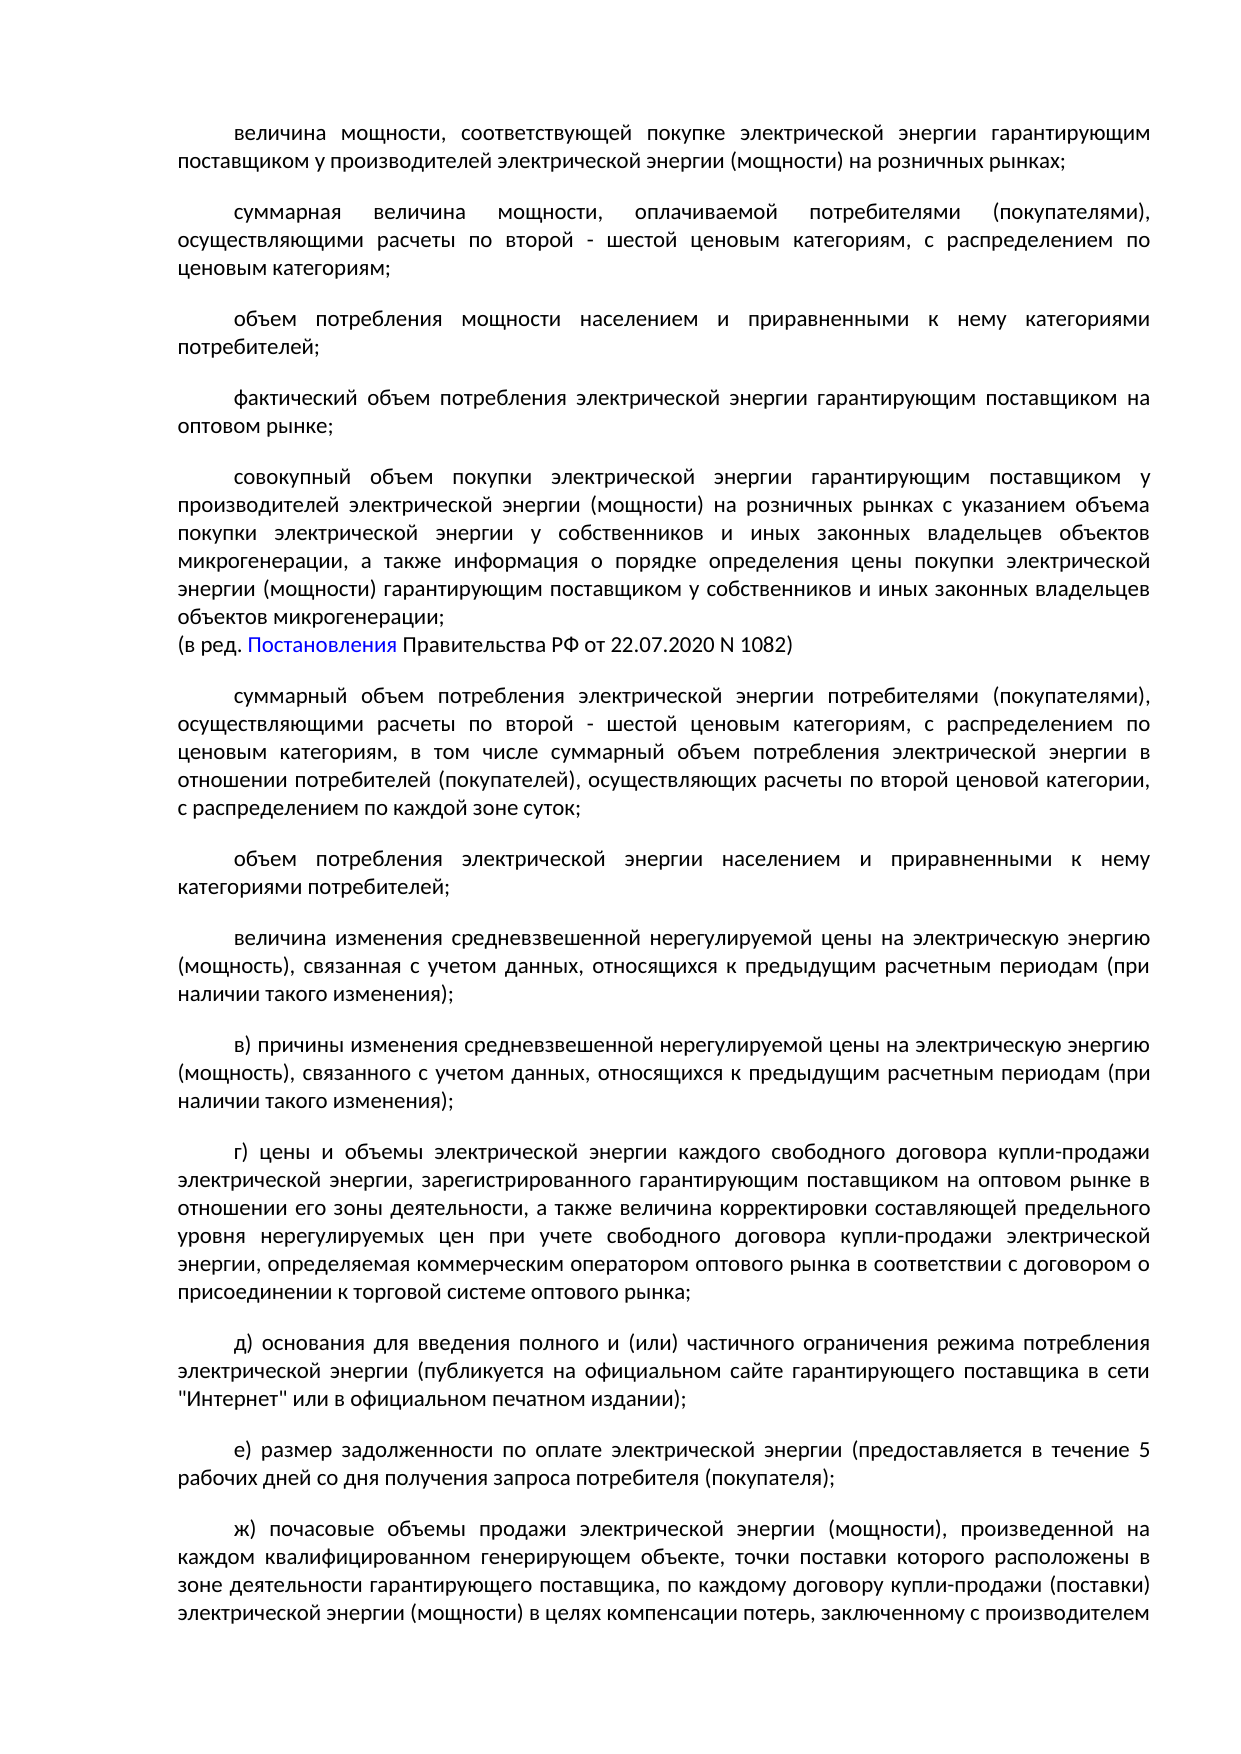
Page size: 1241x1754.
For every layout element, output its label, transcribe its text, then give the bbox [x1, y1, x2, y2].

text совокупный объем покупки электрической энергии гарантирующим поставщиком у производителей электрической энергии (мощности) на розничных рынках с указанием объема покупки электрической энергии у собственников и иных законных владельцев объектов микрогенерации, а также информация о порядке определения цены покупки электрической энергии (мощности) гарантирующим поставщиком у собственников и иных законных владельцев объектов микрогенерации; [177, 462, 1152, 630]
text величина изменения средневзвешенной нерегулируемой цены на электрическую энергию (мощность), связанная с учетом данных, относящихся к предыдущим расчетным периодам (при наличии такого изменения); [177, 923, 1152, 1007]
text объем потребления электрической энергии населением и приравненными к нему категориями потребителей; [177, 844, 1152, 900]
text г) цены и объемы электрической энергии каждого свободного договора купли-продажи электрической энергии, зарегистрированного гарантирующим поставщиком на оптовом рынке в отношении его зоны деятельности, а также величина корректировки составляющей предельного уровня нерегулируемых цен при учете свободного договора купли-продажи электрической энергии, определяемая коммерческим оператором оптового рынка в соответствии с договором о присоединении к торговой системе оптового рынка; [177, 1137, 1152, 1305]
text (в ред. Постановления Правительства РФ от 22.07.2020 N 1082) [177, 630, 1152, 658]
text суммарная величина мощности, оплачиваемой потребителями (покупателями), осуществляющими расчеты по второй - шестой ценовым категориям, с распределением по ценовым категориям; [177, 197, 1152, 281]
text е) размер задолженности по оплате электрической энергии (предоставляется в течение 5 рабочих дней со дня получения запроса потребителя (покупателя); [177, 1435, 1152, 1491]
text величина мощности, соответствующей покупке электрической энергии гарантирующим поставщиком у производителей электрической энергии (мощности) на розничных рынках; [177, 118, 1152, 174]
text в) причины изменения средневзвешенной нерегулируемой цены на электрическую энергию (мощность), связанного с учетом данных, относящихся к предыдущим расчетным периодам (при наличии такого изменения); [177, 1030, 1152, 1114]
text суммарный объем потребления электрической энергии потребителями (покупателями), осуществляющими расчеты по второй - шестой ценовым категориям, с распределением по ценовым категориям, в том числе суммарный объем потребления электрической энергии в отношении потребителей (покупателей), осуществляющих расчеты по второй ценовой категории, с распределением по каждой зоне суток; [177, 681, 1152, 821]
text д) основания для введения полного и (или) частичного ограничения режима потребления электрической энергии (публикуется на официальном сайте гарантирующего поставщика в сети "Интернет" или в официальном печатном издании); [177, 1328, 1152, 1412]
text фактический объем потребления электрической энергии гарантирующим поставщиком на оптовом рынке; [177, 383, 1152, 439]
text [177, 1514, 1152, 1626]
text объем потребления мощности населением и приравненными к нему категориями потребителей; [177, 304, 1152, 360]
